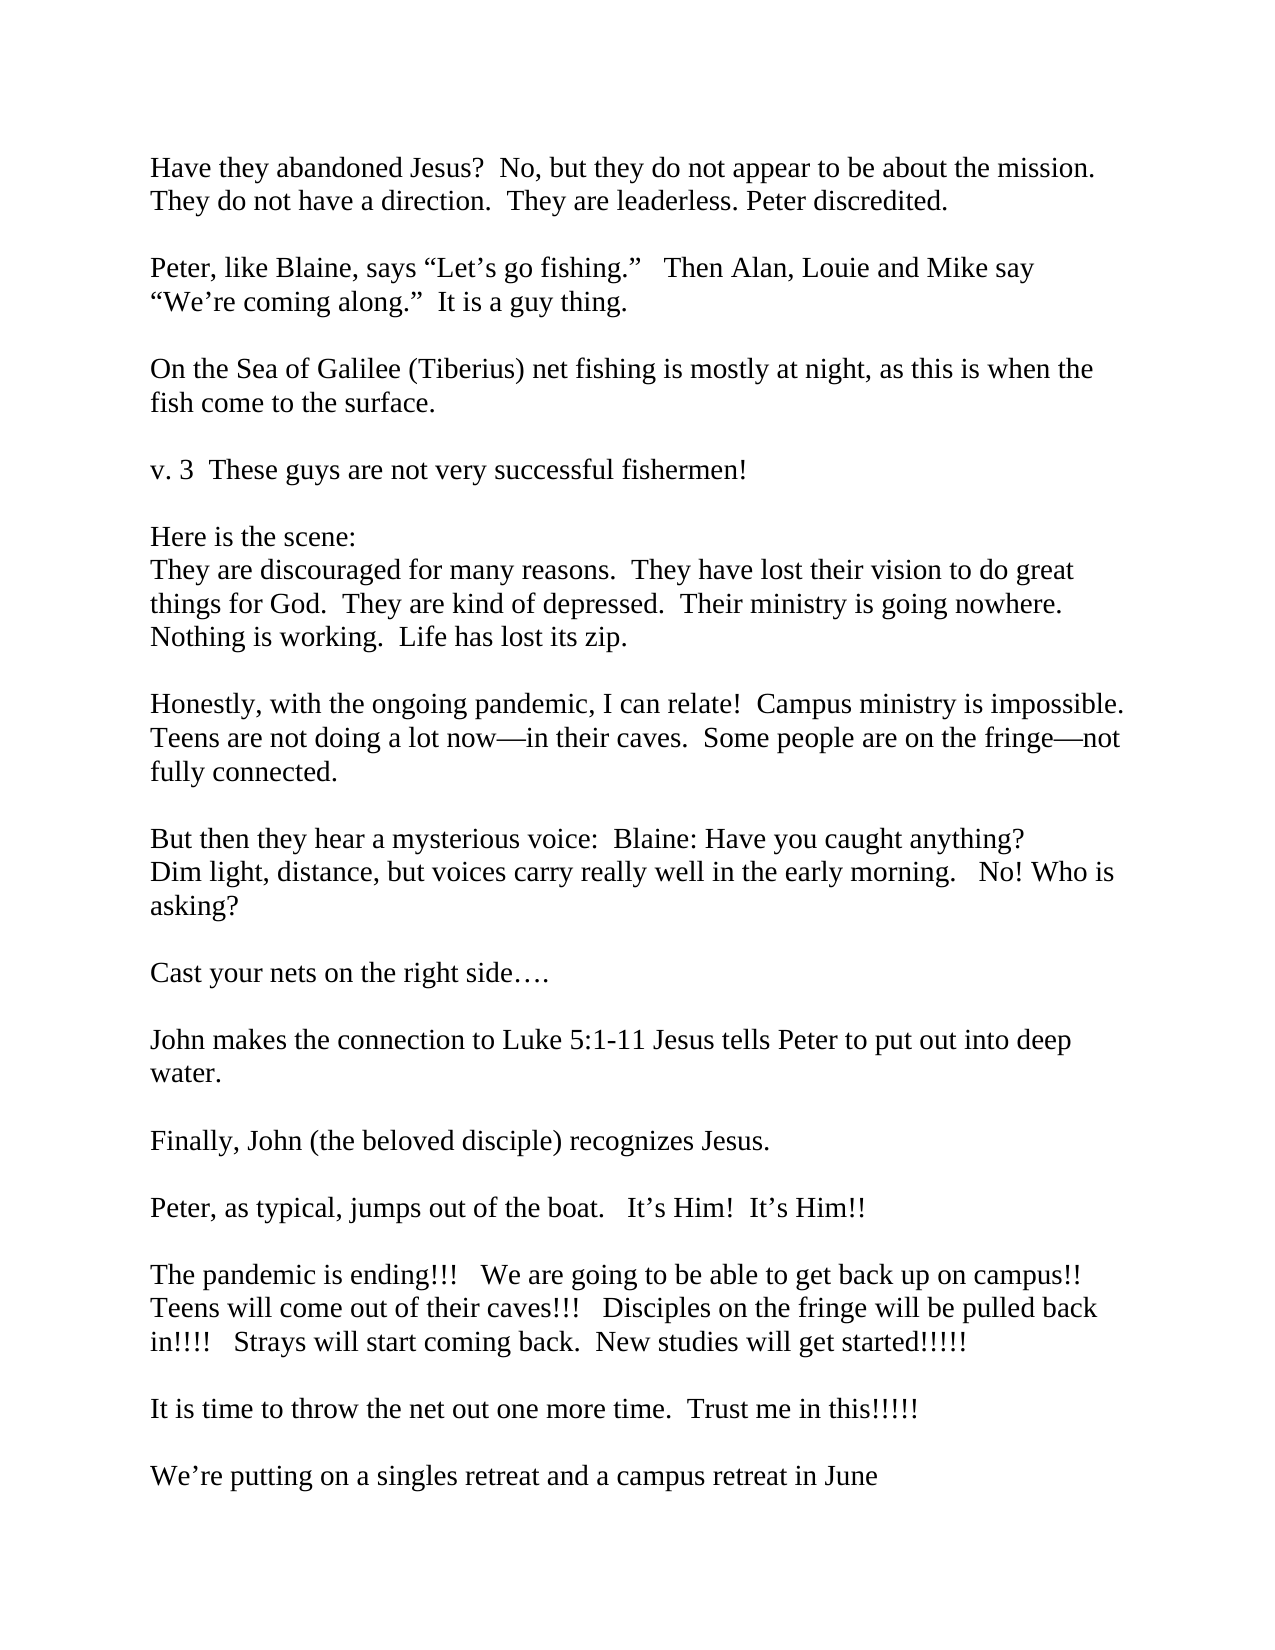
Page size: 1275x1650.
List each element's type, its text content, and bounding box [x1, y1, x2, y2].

text We’re putting on a singles retreat and a campus retreat in June [150, 1458, 1125, 1492]
text Peter, as typical, jumps out of the boat. It’s Him! It’s Him!! [150, 1190, 1125, 1223]
text The pandemic is ending!!! We are going to be able to get back up on campus!! Teens will come out of their caves!!! Disciples on the fringe will be pulled back in!!!! Strays will start coming back. New studies will get started!!!!! [150, 1257, 1125, 1357]
text John makes the connection to Luke 5:1-11 Jesus tells Peter to put out into deep water. [150, 1022, 1125, 1089]
text They are discouraged for many reasons. They have lost their vision to do great things for God. They are kind of depressed. Their ministry is going nowhere. Nothing is working. Life has lost its zip. [150, 552, 1125, 653]
text Dim light, distance, but voices carry really well in the early morning. No! Who is asking? [150, 854, 1125, 921]
text But then they hear a mysterious voice: Blaine: Have you caught anything? [150, 821, 1125, 854]
text Here is the scene: [150, 519, 1125, 552]
text v. 3 These guys are not very successful fishermen! [150, 452, 1125, 485]
text On the Sea of Galilee (Tiberius) net fishing is mostly at night, as this is when the fish come to the surface. [150, 351, 1125, 418]
text Honestly, with the ongoing pandemic, I can relate! Campus ministry is impossible. Teens are not doing a lot now—in their caves. Some people are on the fringe—not fully connected. [150, 687, 1125, 787]
text Cast your nets on the right side…. [150, 955, 1125, 988]
text Have they abandoned Jesus? No, but they do not appear to be about the mission. They do not have a direction. They are leaderless. Peter discredited. [150, 150, 1125, 217]
text Peter, like Blaine, says “Let’s go fishing.” Then Alan, Louie and Mike say “We’re coming along.” It is a guy thing. [150, 251, 1125, 318]
text Finally, John (the beloved disciple) recognizes Jesus. [150, 1123, 1125, 1156]
text It is time to throw the net out one more time. Trust me in this!!!!! [150, 1391, 1125, 1424]
